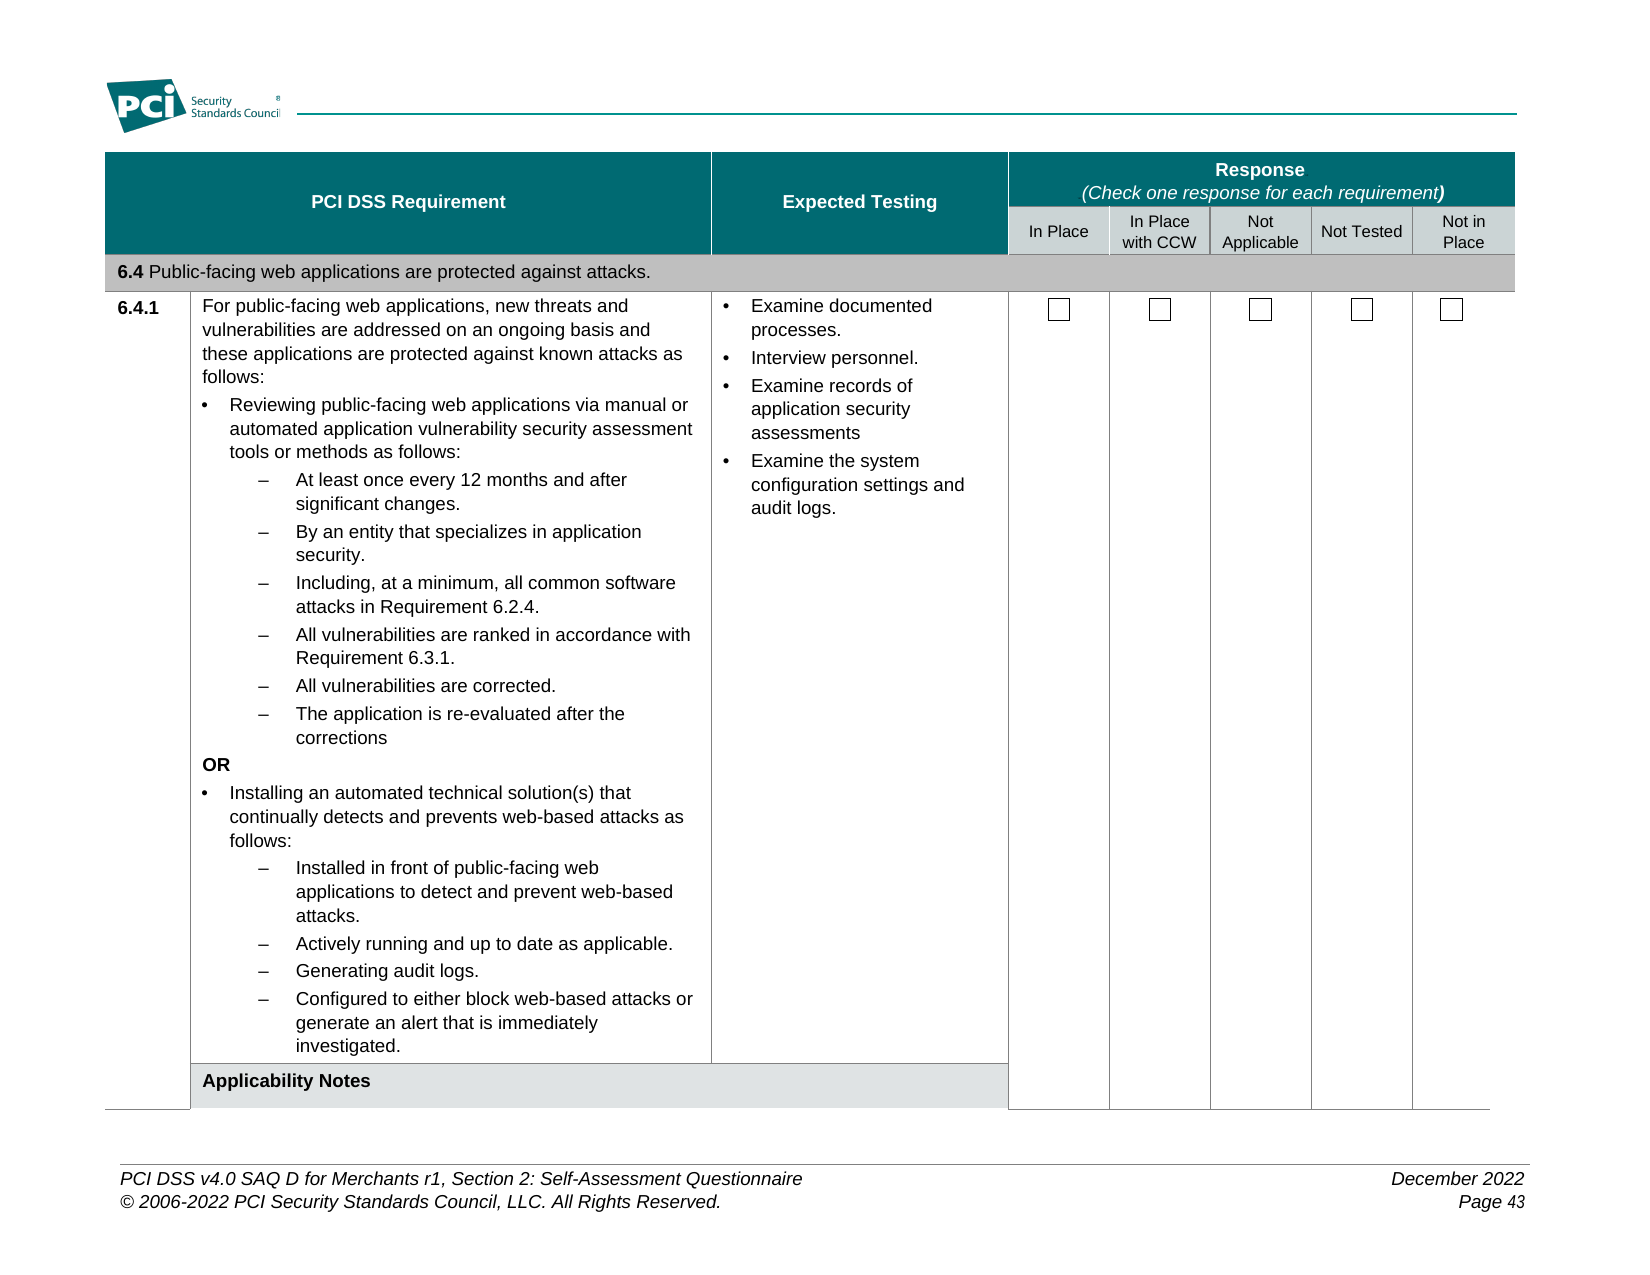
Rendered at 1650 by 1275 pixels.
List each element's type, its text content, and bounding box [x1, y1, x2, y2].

table_cell [1110, 292, 1210, 1108]
table_header PCI DSS Requirement [105, 152, 711, 254]
table_header Response12F 13F((Check one response for each requirement) [1009, 152, 1515, 206]
table_cell [1009, 292, 1109, 1108]
table_cell 6.4.1 [105, 292, 190, 1108]
table_header Expected Testing [712, 152, 1008, 254]
picture [106, 79, 281, 133]
table_cell [1413, 292, 1490, 1108]
table_cell 6.4 Public-facing web applications are protected against attacks. [105, 255, 1515, 291]
table_cell Not Applicable [1211, 207, 1311, 254]
table_cell For public-facing web applications, new threats and vulnerabilities are addressed on an ongoing basis and these applications are protected against known attacks as follows: Reviewing public-facing web applications via manual or automated application vulnerability security assessment tools or methods as follows: At least once every 12 months and after significant changes. By an entity that specializes in application security. Including, at a minimum, all common software attacks in Requirement 6.2.4. All vulnerabilities are ranked in accordance with Requirement 6.3.1. All vulnerabilities are corrected. The application is re-evaluated after the corrections OR Installing an automated technical solution(s) that continually detects and prevents web-based attacks as follows: Installed in front of public-facing web applications to detect and prevent web-based attacks. Actively running and up to date as applicable. Generating audit logs. Configured to either block web-based attacks or generate an alert that is immediately investigated. [191, 292, 711, 1063]
table_cell Examine documented processes. Interview personnel. Examine records of application security assessments Examine the system configuration settings and audit logs. [712, 292, 1008, 1063]
table_cell In Place [1009, 207, 1109, 254]
table_cell In Place with CCW [1110, 207, 1209, 254]
table_cell Not Tested [1312, 207, 1412, 254]
table_cell [1312, 292, 1412, 1108]
table_cell [1211, 292, 1311, 1108]
table_cell Applicability Notes [191, 1064, 1008, 1108]
table_cell Not in Place [1413, 207, 1515, 254]
